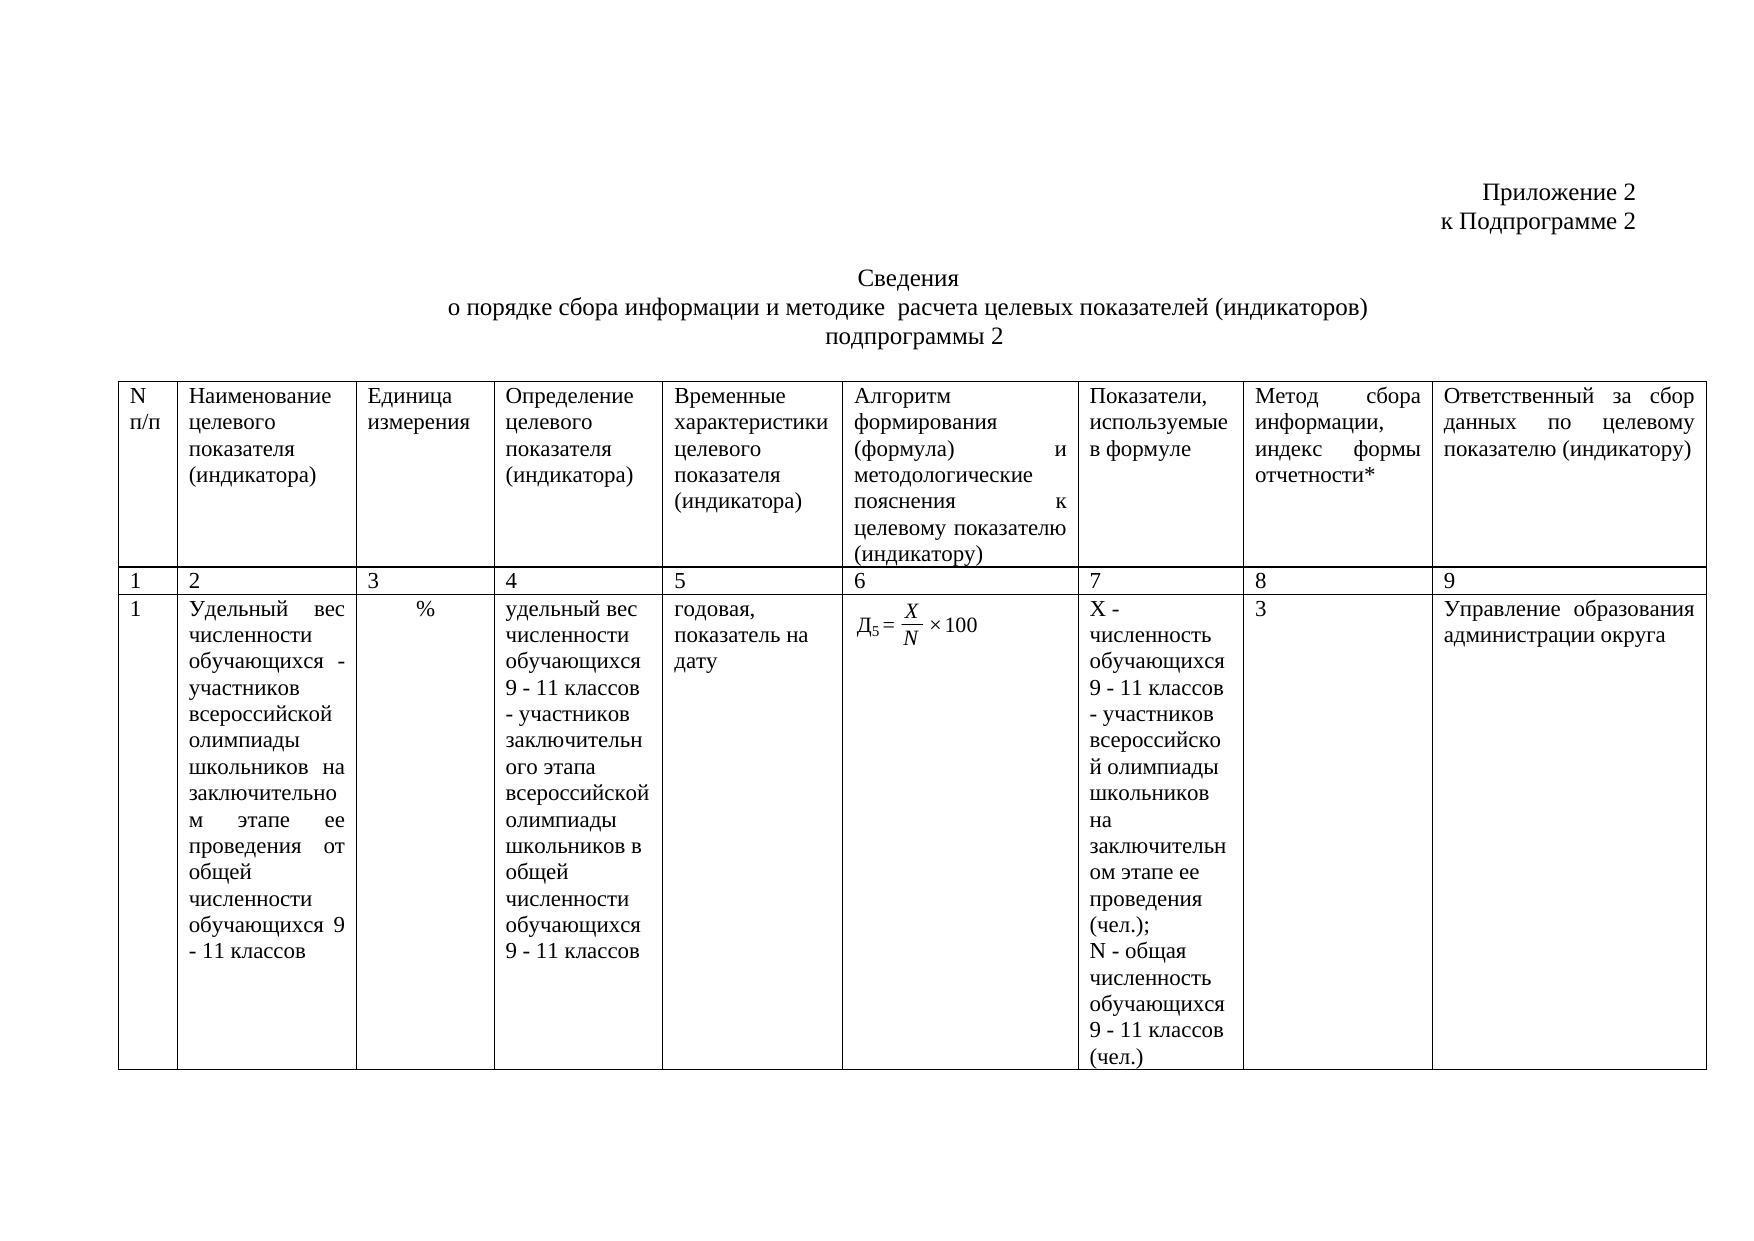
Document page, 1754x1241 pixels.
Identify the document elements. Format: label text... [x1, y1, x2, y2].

table_cell Удельный вес численности обучающихся - участников всероссийской олимпиады школьников на заключительном этапе ее проведения от общей численности обучающихся 9 - 11 классов [178, 595, 356, 1069]
table_cell X - численность обучающихся 9 - 11 классов - участников всероссийской олимпиады школьников на заключительном этапе ее проведения (чел.); N - общая численность обучающихся 9 - 11 классов (чел.) [1079, 595, 1243, 1069]
table_cell 1 [119, 595, 177, 1069]
table_cell 1 [119, 568, 177, 594]
table_cell 5 [663, 568, 842, 594]
text подпрограммы 2 [118, 321, 1642, 350]
text Сведения [118, 263, 1642, 292]
text Приложение 2 [118, 177, 1636, 206]
table_header N п/п [119, 382, 177, 566]
table_header Наименование целевого показателя (индикатора) [178, 382, 356, 566]
table_cell удельный вес численности обучающихся 9 - 11 классов - участников заключительного этапа всероссийской олимпиады школьников в общей численности обучающихся 9 - 11 классов [495, 595, 662, 1069]
table_header Определение целевого показателя (индикатора) [495, 382, 662, 566]
text к Подпрограмме 2 [118, 206, 1636, 235]
table_cell 9 [1433, 568, 1706, 594]
table_cell 4 [495, 568, 662, 594]
table_cell 8 [1244, 568, 1432, 594]
table_cell [843, 595, 1078, 1069]
text о порядке сбора информации и методике расчета целевых показателей (индикаторов) [118, 292, 1642, 321]
table_cell 7 [1079, 568, 1243, 594]
table_cell 3 [357, 568, 494, 594]
table_cell 6 [843, 568, 1078, 594]
table_header Алгоритм формирования (формула) и методологические пояснения к целевому показателю (индикатору) [843, 382, 1078, 566]
table_header Показатели, используемые в формуле [1079, 382, 1243, 566]
table_header Метод сбора информации, индекс формы отчетности* [1244, 382, 1432, 566]
table_header Временные характеристики целевого показателя (индикатора) [663, 382, 842, 566]
table_cell годовая, показатель на дату [663, 595, 842, 1069]
table_cell 2 [178, 568, 356, 594]
table_header Единица измерения [357, 382, 494, 566]
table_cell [1433, 595, 1706, 1069]
table_cell % [357, 595, 494, 1069]
table_header Ответственный за сбор данных по целевому показателю (индикатору) [1433, 382, 1706, 566]
table_cell 3 [1244, 595, 1432, 1069]
